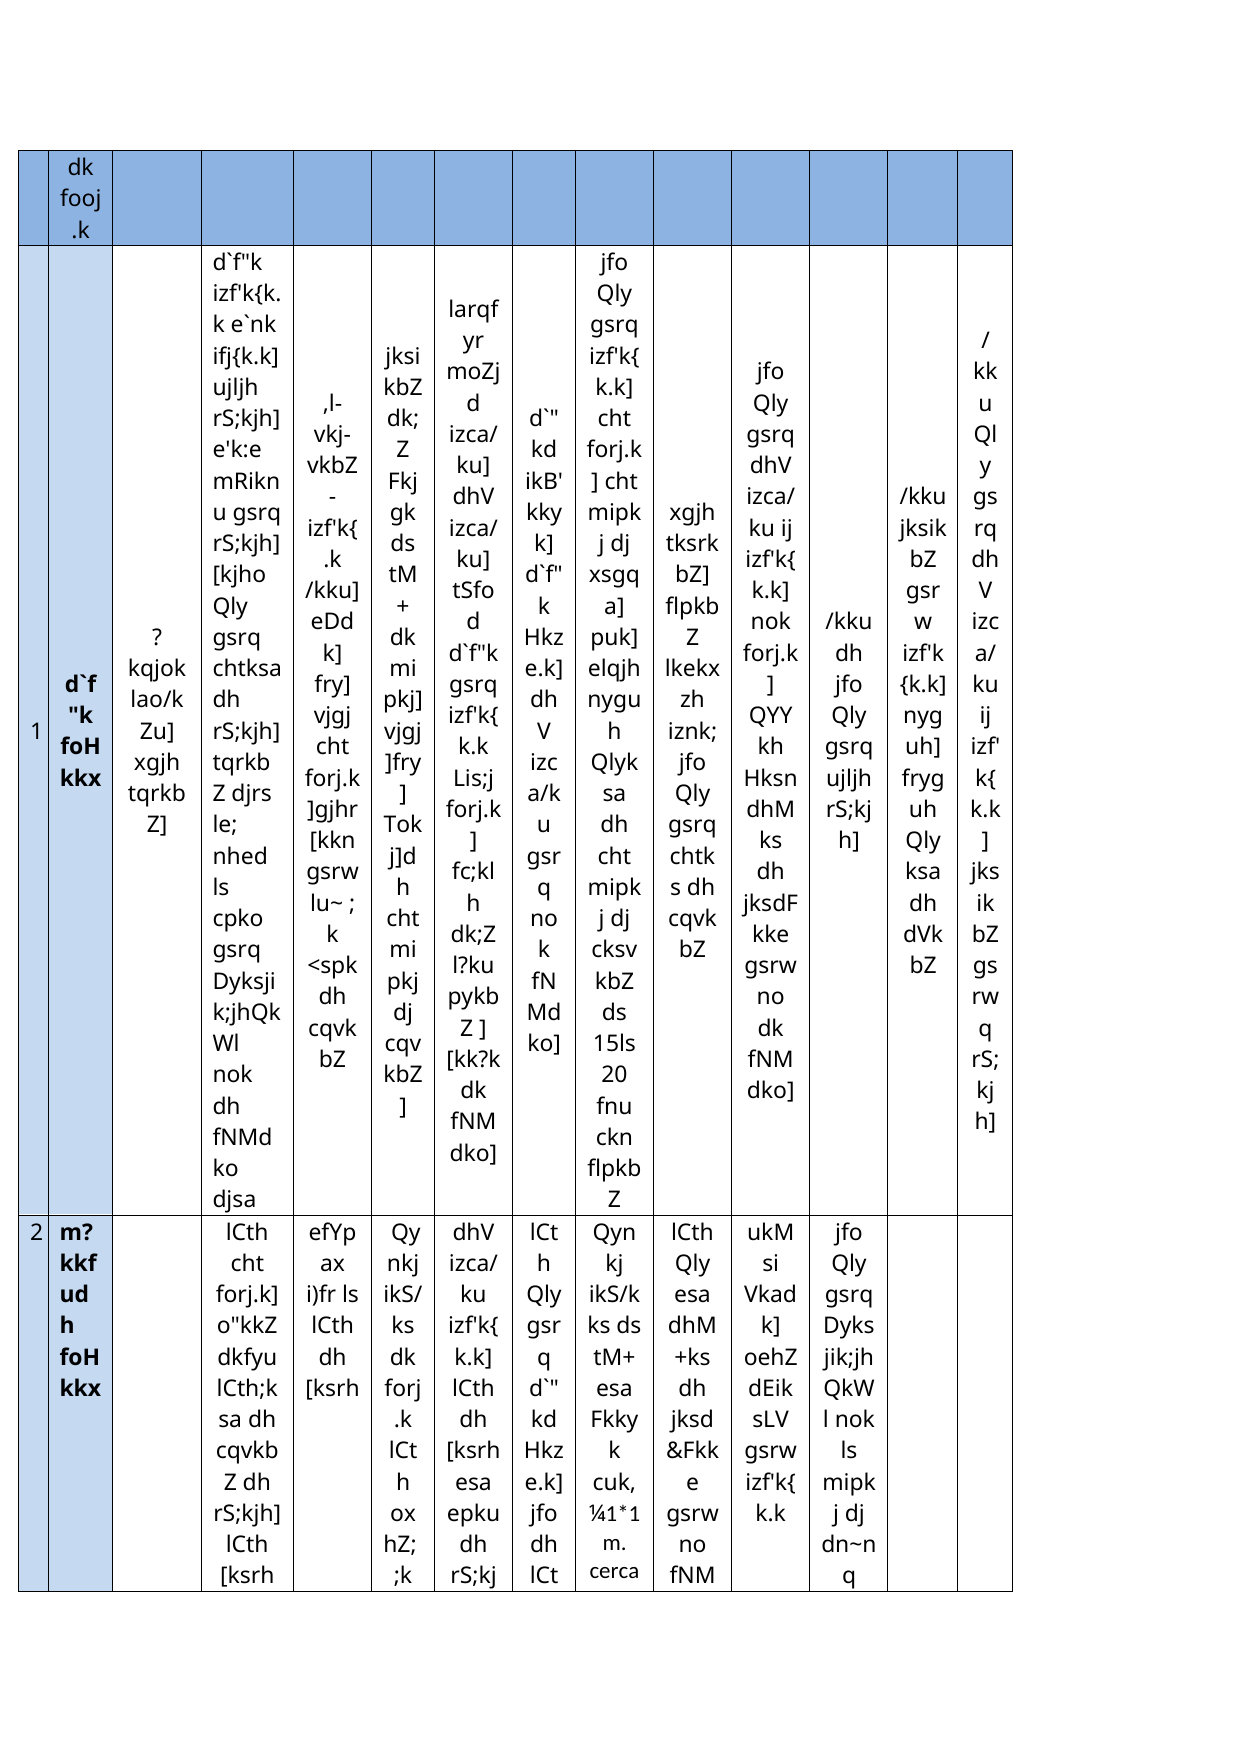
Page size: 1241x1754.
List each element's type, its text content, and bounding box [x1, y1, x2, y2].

table_cell d`"kd ikB'kkyk] d`f"k Hkze.k]dhV izca/ku gsrq nok fNMdko] [513, 246, 575, 1214]
table_header vDVqcj [576, 151, 653, 245]
table_cell d`f"k izf'k{k.k e`nk ifj{k.k] ujljh rS;kjh] e'k:e mRiknu gsrq rS;kjh] [kjho Qly gsrq chtksa dh rS;kjh] tqrkbZ djrs le; nhed ls cpko gsrq Dyksjik;jhQkWl nok dh fNMdko djsa [202, 246, 293, 1214]
table_cell /kku dh jfo Qly gsrq ujljh rS;kjh] [810, 246, 887, 1214]
table_header tuojh [810, 151, 887, 245]
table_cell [372, 1216, 434, 1591]
table_cell [888, 1216, 957, 1591]
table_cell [294, 1216, 371, 1591]
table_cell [576, 1216, 653, 1591]
table_cell xgjh tksrkbZ] flpkbZ lkekxzh iznk; jfo Qly gsrq chtks dh cqvkbZ [654, 246, 731, 1214]
table_header flracj [513, 151, 575, 245]
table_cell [732, 1216, 809, 1591]
table_cell ,l-vkj-vkbZ- izf'k{.k /kku] eDdk] fry] vjgj cht forj.k]gjhr [kkn gsrw lu~ ;k <spk dh cqvkbZ [294, 246, 371, 1214]
table_cell [958, 1216, 1012, 1591]
table_cell /kku Qly gsrq dhV izca/ku ij izf'k{k.k] jksikbZ gsrwq rS;kjh] [958, 246, 1012, 1214]
table_header Twu [294, 151, 371, 245]
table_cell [202, 1216, 293, 1591]
table_cell ?kqjok lao/kZu] xgjh tqrkbZ] [113, 246, 201, 1214]
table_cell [513, 1216, 575, 1591]
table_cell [810, 1216, 887, 1591]
table_cell m?kkfudh foHkkx [49, 1216, 112, 1591]
table_cell /kku jksikbZ gsrw izf'k{k.k] nyguh] fryguh Qlyksa dh dVkbZ [888, 246, 957, 1214]
table_cell jfo Qly gsrq izf'k{k.k] cht forj.k] cht mipkj dj xsgqa] puk]elqjh nyguh Qlyksa dh cht mipkj dj cksvkbZ ds 15ls20 fnu ckn flpkbZ [576, 246, 653, 1214]
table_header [49, 151, 112, 245]
table_header ekpZ [958, 151, 1012, 245]
table_cell 2 [19, 1216, 48, 1591]
table_header ebZ [202, 151, 293, 245]
table_header vxLr [435, 151, 512, 245]
table_header tqykbZ [372, 151, 434, 245]
table_header uoacj [654, 151, 731, 245]
table_cell larqfyr moZjd izca/ku] dhV izca/ku] tSfod d`f"k gsrq izf'k{k.k Lis;j forj.k] fc;klh dk;Z l?ku pykbZ ][kk?k dk fNMdko] [435, 246, 512, 1214]
table_header Qjojh [888, 151, 957, 245]
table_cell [435, 1216, 512, 1591]
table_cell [654, 1216, 731, 1591]
table_header vizSy [113, 151, 201, 245]
table_cell d`f"k foHkkx [49, 246, 112, 1214]
table_cell jfo Qly gsrq dhV izca/ku ij izf'k{k.k] nok forj.k] QYYkh Hksn dhMks dh jksdFkke gsrw no dk fNMdko] [732, 246, 809, 1214]
table_cell 1 [19, 246, 48, 1214]
table_cell jksikbZ dk;Z Fkjgk ds tM+ dk mipkj] vjgj]fry] Tokj]dh cht mipkj dj cqvkbZ] [372, 246, 434, 1214]
table_header fnlacj [732, 151, 809, 245]
table_header Ø- [19, 151, 48, 245]
table_cell [113, 1216, 201, 1591]
